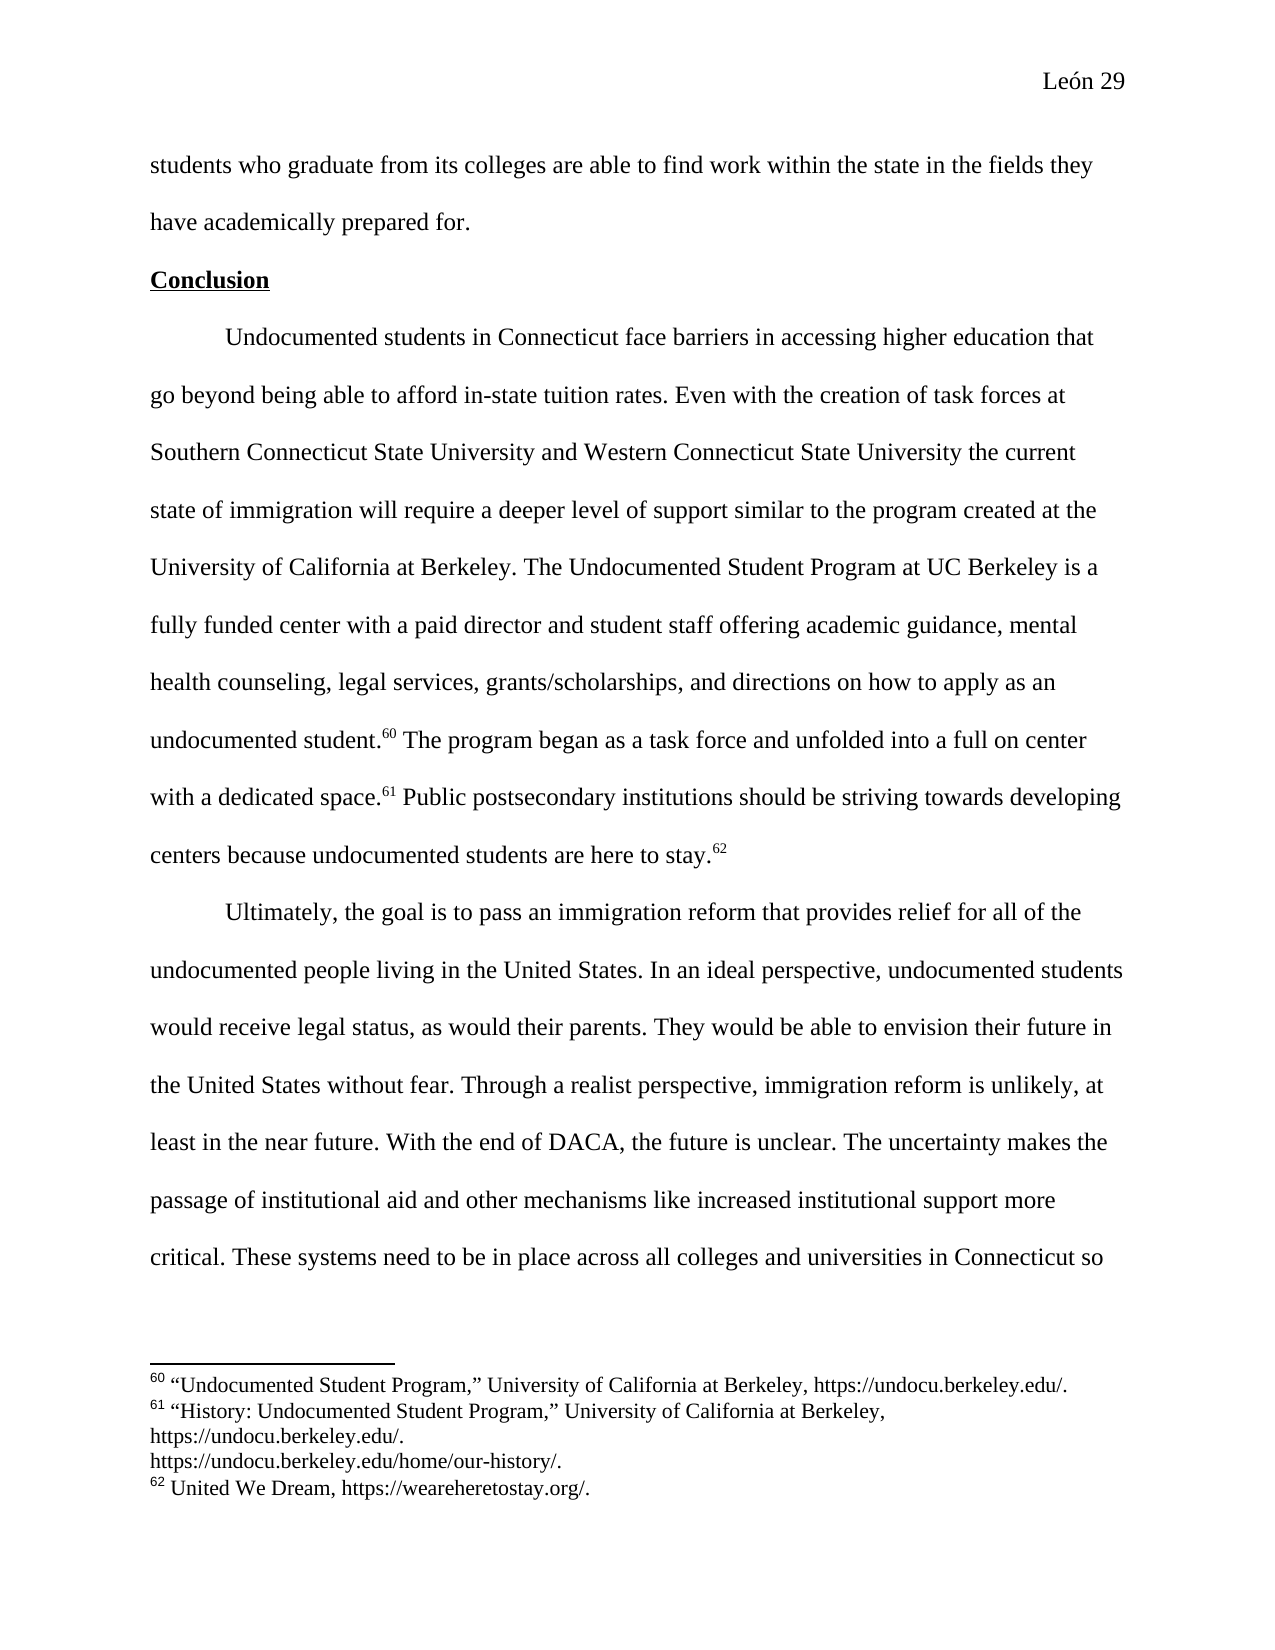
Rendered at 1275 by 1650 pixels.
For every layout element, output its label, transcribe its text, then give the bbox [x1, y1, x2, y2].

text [150, 150, 1125, 236]
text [150, 897, 1125, 1271]
title Conclusion [150, 265, 1125, 294]
text Undocumented students in Connecticut face barriers in accessing higher education that go beyond being able to afford in-state tuition rates. Even with the creation of task forces at Southern Connecticut State University and Western Connecticut State University the current state of immigration will require a deeper level of support similar to the program created at the University of California at Berkeley. The Undocumented Student Program at UC Berkeley is a fully funded center with a paid director and student staff offering academic guidance, mental health counseling, legal services, grants/scholarships, and directions on how to apply as an undocumented student. The program began as a task force and unfolded into a full on center with a dedicated space. Public postsecondary institutions should be striving towards developing centers because undocumented students are here to stay. [150, 322, 1125, 869]
